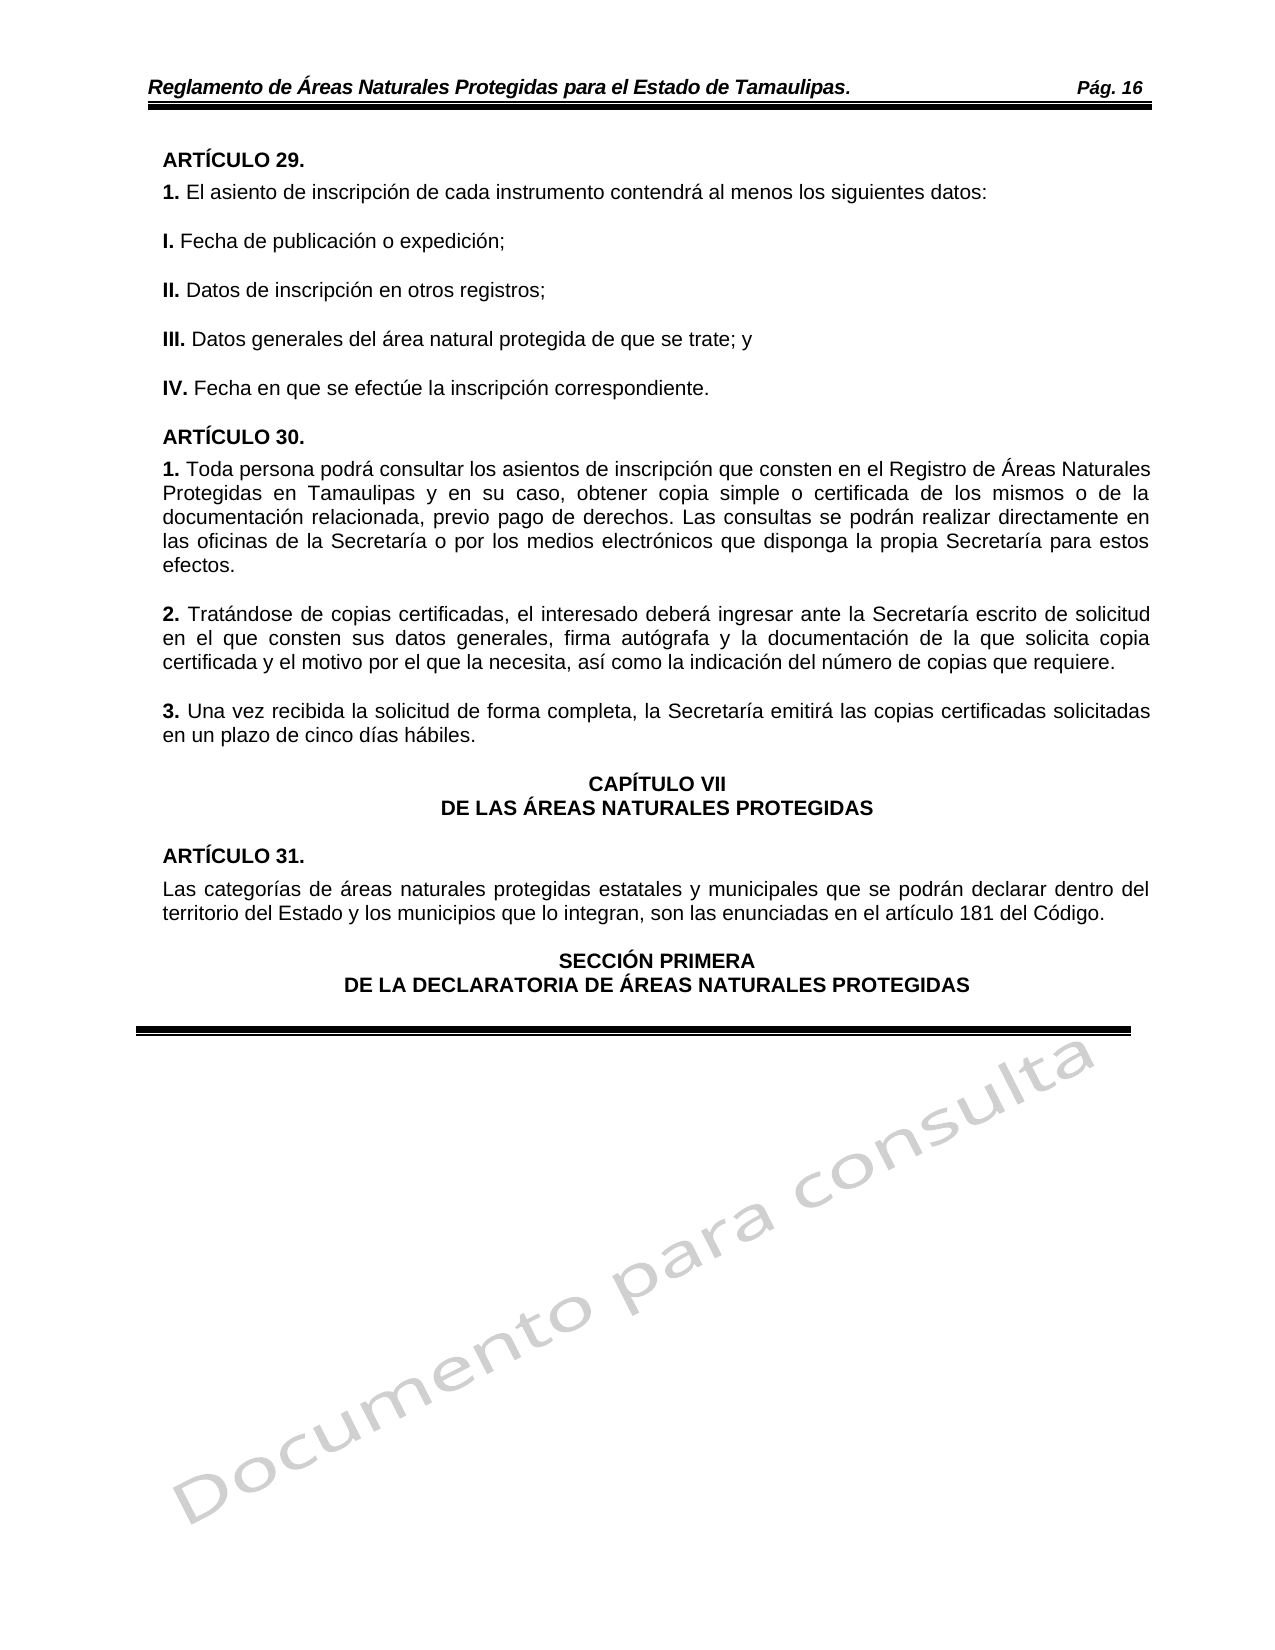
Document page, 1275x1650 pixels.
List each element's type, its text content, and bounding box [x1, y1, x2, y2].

text ARTÍCULO 30. [162, 425, 1152, 449]
text Las categorías de áreas naturales protegidas estatales y municipales que se podrán declarar dentro del territorio del Estado y los municipios que lo integran, son las enunciadas en el artículo 181 del Código. [162, 877, 1152, 925]
text IV. Fecha en que se efectúe la inscripción correspondiente. [162, 376, 1152, 400]
text ARTÍCULO 31. [162, 843, 1152, 867]
text II. Datos de inscripción en otros registros; [162, 278, 1152, 302]
text De las Áreas Naturales Protegidas [162, 796, 1152, 819]
text 3. Una vez recibida la solicitud de forma completa, la Secretaría emitirá las copias certificadas solicitadas en un plazo de cinco días hábiles. [162, 699, 1152, 747]
text DE LA DECLARATORIA DE ÁREAS NATURALES PROTEGIDAS [162, 973, 1152, 997]
text 2. Tratándose de copias certificadas, el interesado deberá ingresar ante la Secretaría escrito de solicitud en el que consten sus datos generales, firma autógrafa y la documentación de la que solicita copia certificada y el motivo por el que la necesita, así como la indicación del número de copias que requiere. [162, 602, 1152, 674]
text 1. Toda persona podrá consultar los asientos de inscripción que consten en el Registro de Áreas Naturales Protegidas en Tamaulipas y en su caso, obtener copia simple o certificada de los mismos o de la documentación relacionada, previo pago de derechos. Las consultas se podrán realizar directamente en las oficinas de la Secretaría o por los medios electrónicos que disponga la propia Secretaría para estos efectos. [162, 457, 1152, 577]
text ARTÍCULO 29. [162, 148, 1152, 172]
text III. Datos generales del área natural protegida de que se trate; y [162, 327, 1152, 351]
text 1. El asiento de inscripción de cada instrumento contendrá al menos los siguientes datos: [162, 180, 1152, 204]
text CAPÍTULO VII [162, 772, 1152, 796]
text I. Fecha de publicación o expedición; [162, 229, 1152, 253]
text SECCIÓN PRIMERA [162, 949, 1152, 973]
